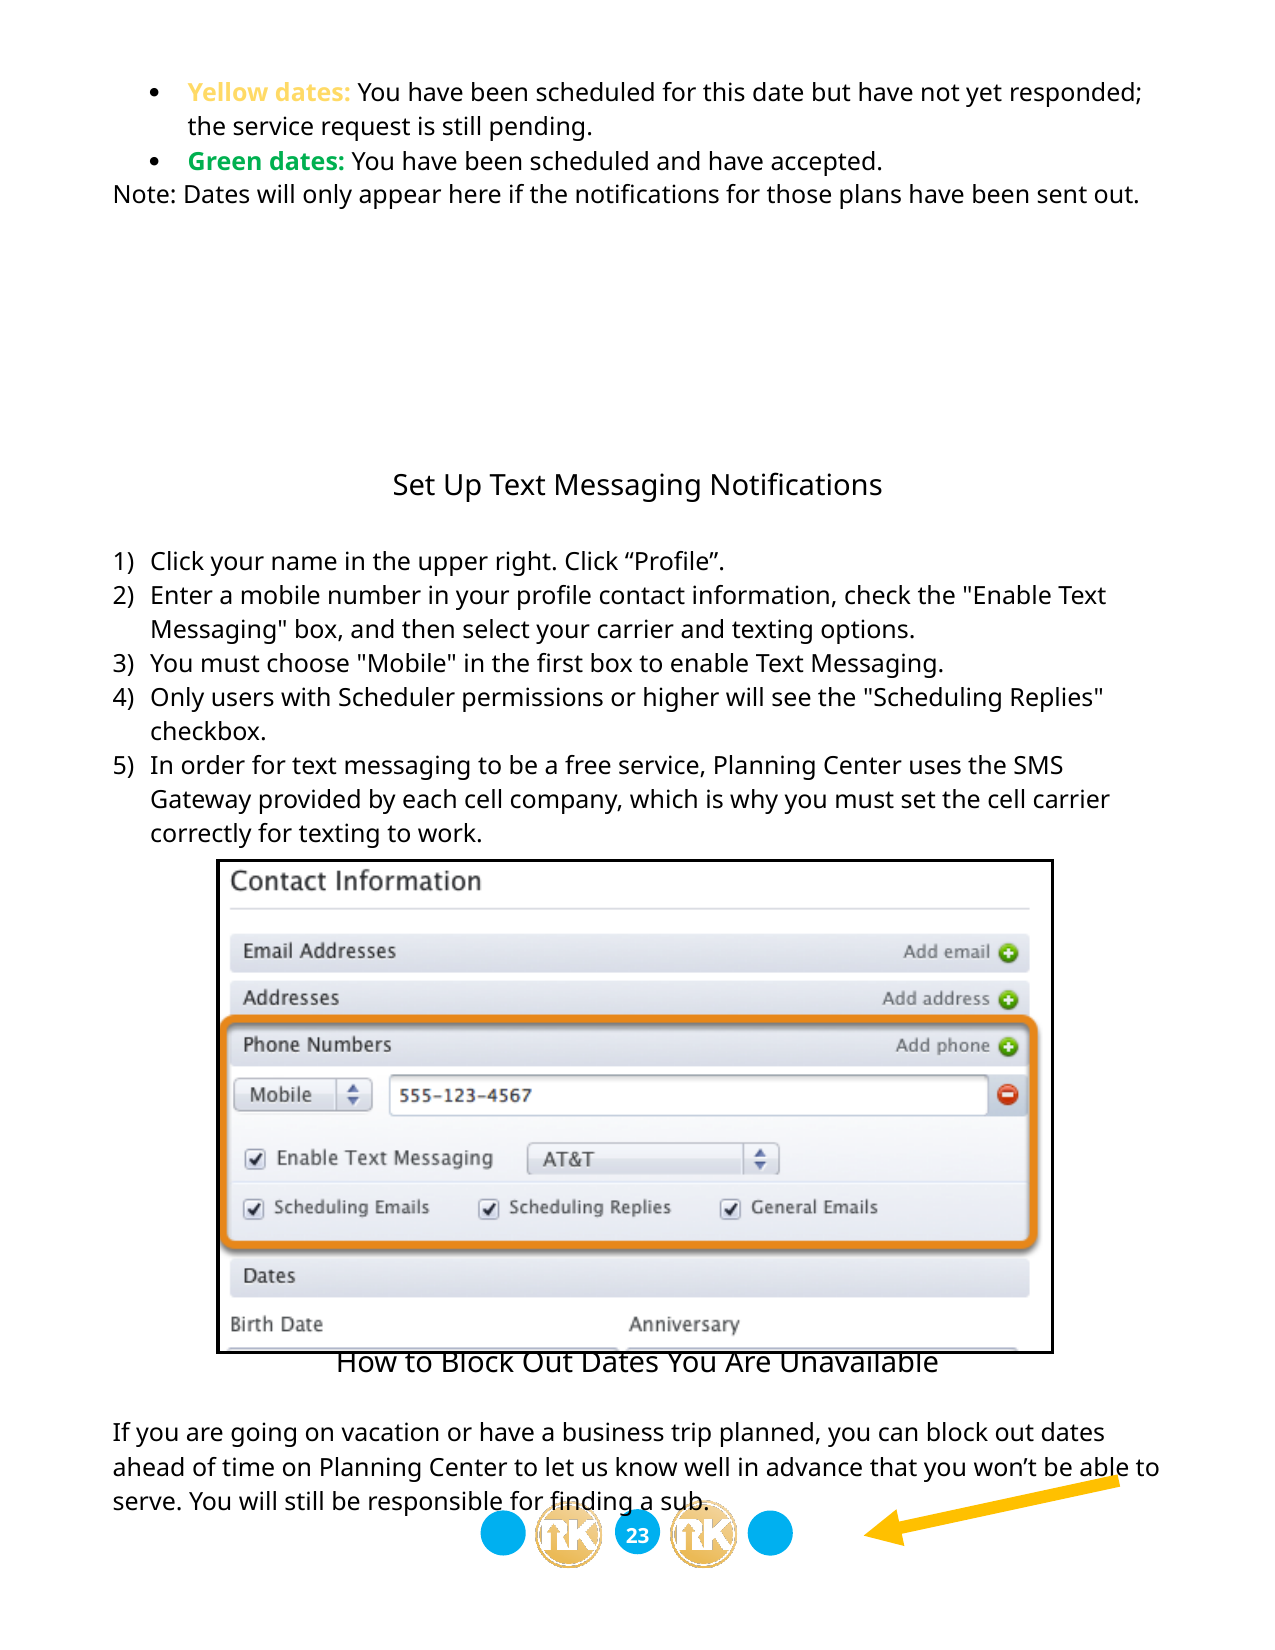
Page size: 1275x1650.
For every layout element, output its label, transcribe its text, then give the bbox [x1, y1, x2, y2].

text How to Block Out Dates You Are Unavailable [112, 1341, 1162, 1381]
picture [668, 1517, 739, 1570]
list Yellow dates: You have been scheduled for this date but have not yet responded; the service request is still pending. [150, 75, 1162, 143]
list Green dates: You have been scheduled and have accepted. [150, 143, 1162, 177]
list Click your name in the upper right. Click “Profile”. [112, 543, 1162, 577]
text If you are going on vacation or have a business trip planned, you can block out dates ahead of time on Planning Center to let us know well in advance that you won’t be able to serve. You will still be responsible for finding a sub. [112, 1415, 1162, 1517]
picture [220, 862, 1051, 1351]
text Note: Dates will only appear here if the notifications for those plans have been sent out. [112, 177, 1162, 211]
list In order for text messaging to be a free service, Planning Center uses the SMS Gateway provided by each cell company, which is why you must set the cell carrier correctly for texting to work. [112, 748, 1162, 850]
list You must choose "Mobile" in the first box to enable Text Messaging. [112, 645, 1162, 679]
list Enter a mobile number in your profile contact information, check the "Enable Text Messaging" box, and then select your carrier and texting options. [112, 577, 1162, 645]
picture [533, 1517, 604, 1570]
list Only users with Scheduler permissions or higher will see the "Scheduling Replies" checkbox. [112, 679, 1162, 748]
text Set Up Text Messaging Notifications [112, 464, 1162, 503]
